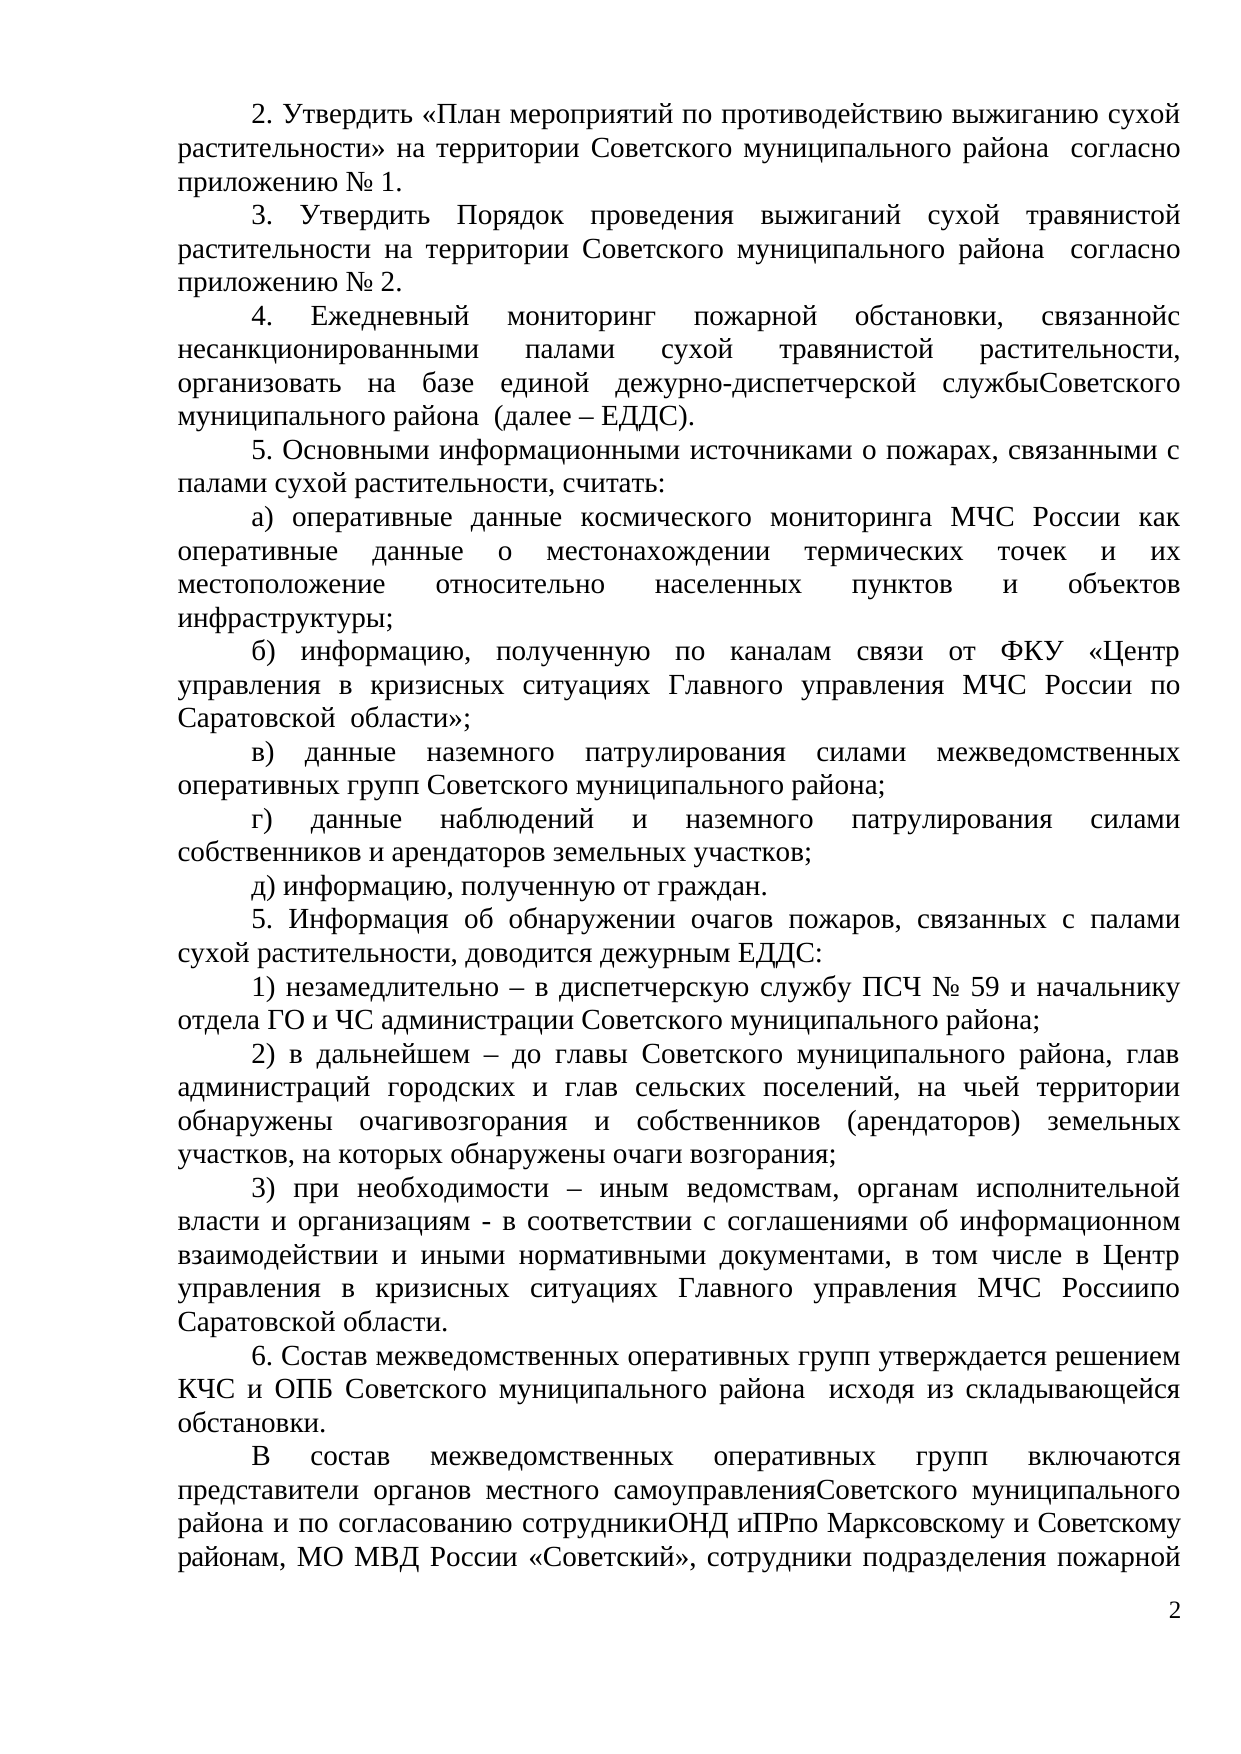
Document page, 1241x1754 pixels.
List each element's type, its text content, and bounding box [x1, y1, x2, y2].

text 2. Утвердить «План мероприятий по противодействию выжиганию сухой растительности» на территории Советского муниципального района согласно приложению № 1. [177, 97, 1181, 197]
text 5. Информация об обнаружении очагов пожаров, связанных с палами сухой растительности, доводится дежурным ЕДДС: [177, 902, 1181, 969]
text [177, 1438, 1181, 1572]
text 4. Ежедневный мониторинг пожарной обстановки, связаннойс несанкционированными палами сухой травянистой растительности, организовать на базе единой дежурно-диспетчерской службыСоветского муниципального района (далее – ЕДДС). [177, 298, 1181, 432]
text г) данные наблюдений и наземного патрулирования силами собственников и арендаторов земельных участков; [177, 801, 1181, 868]
text б) информацию, полученную по каналам связи от ФКУ «Центр управления в кризисных ситуациях Главного управления МЧС России по Саратовской области»; [177, 633, 1181, 734]
text 2) в дальнейшем – до главы Советского муниципального района, глав администраций городских и глав сельских поселений, на чьей территории обнаружены очагивозгорания и собственников (арендаторов) земельных участков, на которых обнаружены очаги возгорания; [177, 1036, 1181, 1170]
text 3. Утвердить Порядок проведения выжиганий сухой травянистой растительности на территории Советского муниципального района согласно приложению № 2. [177, 197, 1181, 298]
text 5. Основными информационными источниками о пожарах, связанными с палами сухой растительности, считать: [177, 432, 1181, 499]
text д) информацию, полученную от граждан. [177, 868, 1181, 902]
text в) данные наземного патрулирования силами межведомственных оперативных групп Советского муниципального района; [177, 734, 1181, 801]
text 6. Состав межведомственных оперативных групп утверждается решением КЧС и ОПБ Советского муниципального района исходя из складывающейся обстановки. [177, 1338, 1181, 1438]
text 3) при необходимости – иным ведомствам, органам исполнительной власти и организациям - в соответствии с соглашениями об информационном взаимодействии и иными нормативными документами, в том числе в Центр управления в кризисных ситуациях Главного управления МЧС Россиипо Саратовской области. [177, 1170, 1181, 1338]
text 1) незамедлительно – в диспетчерскую службу ПСЧ № 59 и начальнику отдела ГО и ЧС администрации Советского муниципального района; [177, 969, 1181, 1036]
text а) оперативные данные космического мониторинга МЧС России как оперативные данные о местонахождении термических точек и их местоположение относительно населенных пунктов и объектов инфраструктуры; [177, 499, 1181, 633]
